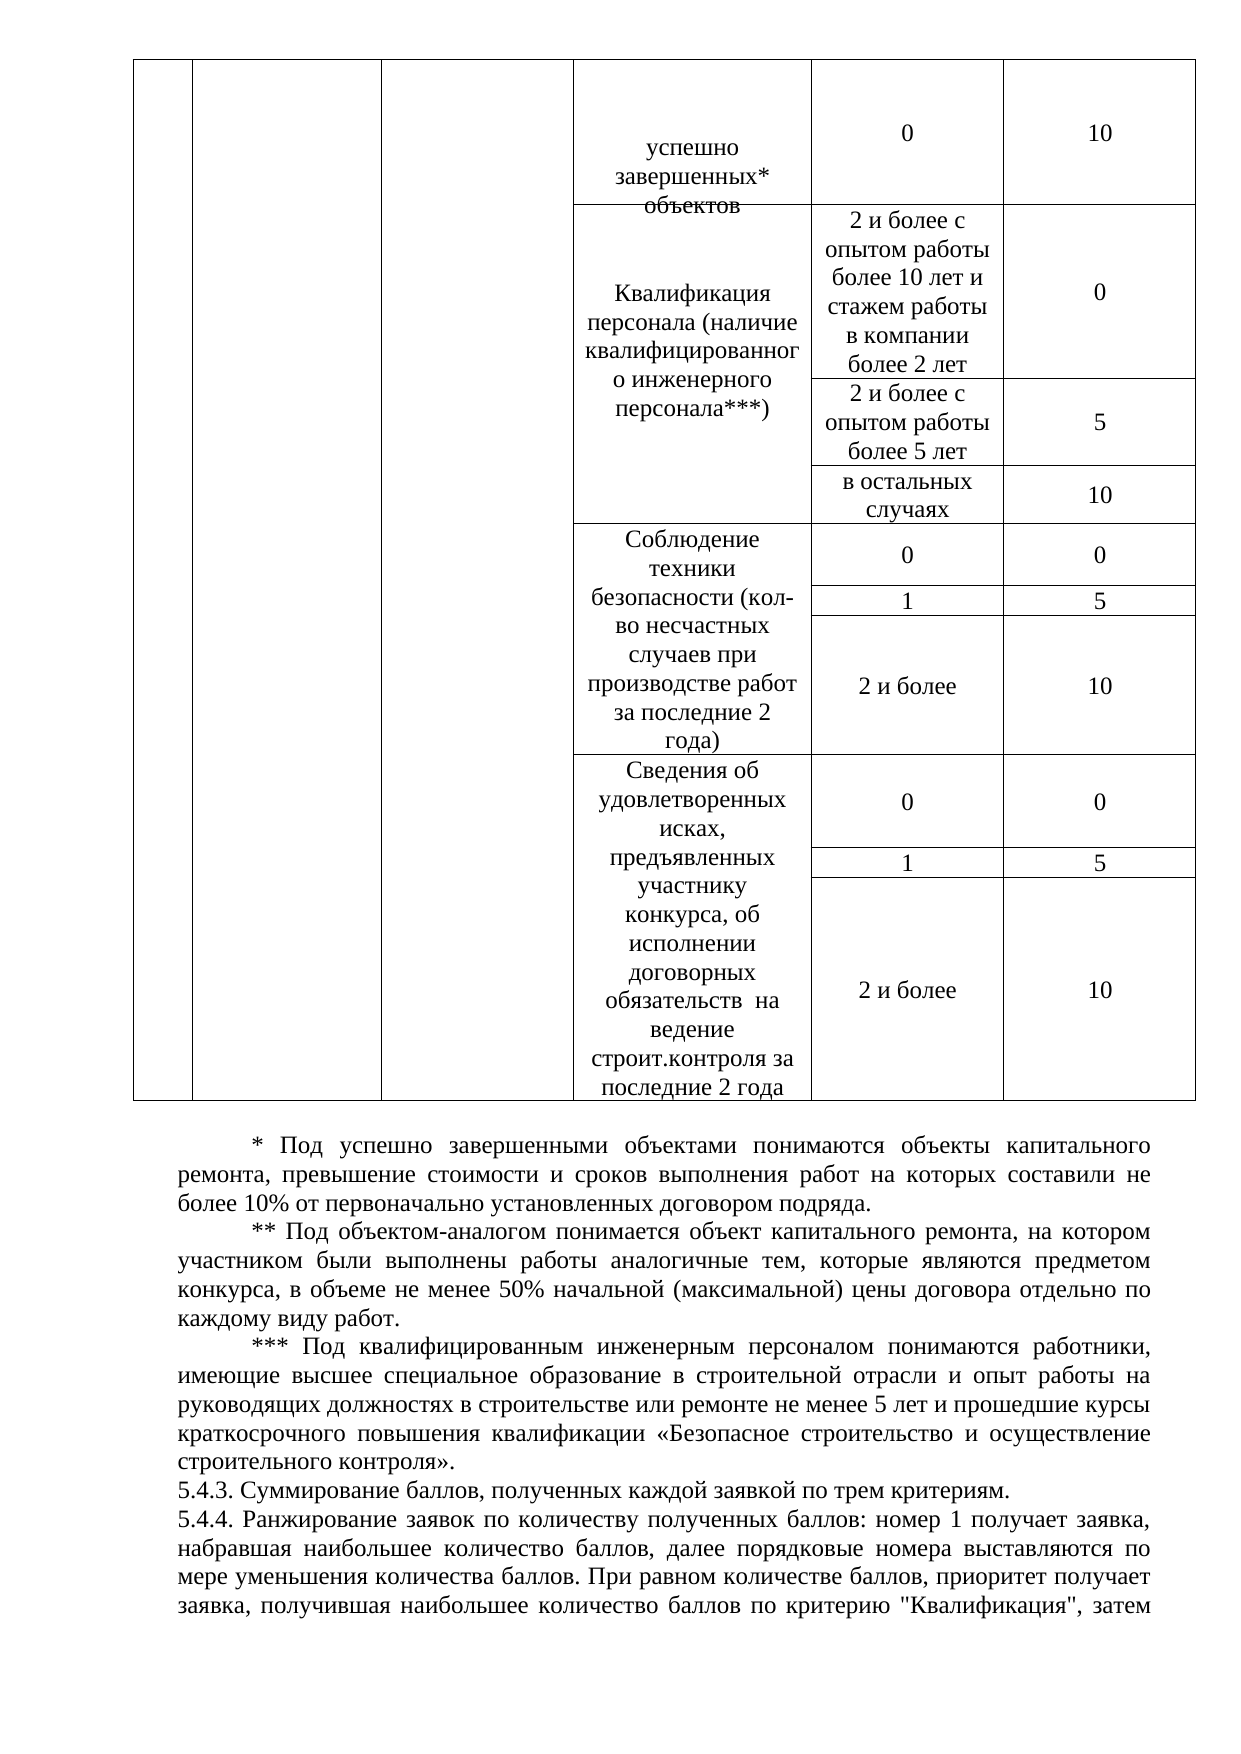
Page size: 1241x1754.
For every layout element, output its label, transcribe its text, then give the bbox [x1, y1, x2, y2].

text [177, 1504, 1152, 1619]
table_cell в остальных случаях [812, 466, 1003, 523]
table_cell 2 и более с опытом работы более 10 лет и стажем работы в компании более 2 лет [812, 205, 1003, 377]
table_cell 2 и более с опытом работы более 5 лет [812, 379, 1003, 465]
table_cell 1 [812, 848, 1003, 877]
text ** Под объектом-аналогом понимается объект капитального ремонта, на котором участником были выполнены работы аналогичные тем, которые являются предметом конкурса, в объеме не менее 50% начальной (максимальной) цены договора отдельно по каждому виду работ. [177, 1216, 1152, 1331]
table_cell 0 [812, 524, 1003, 585]
table_cell 5 [1004, 848, 1195, 877]
text 5.4.3. Суммирование баллов, полученных каждой заявкой по трем критериям. [177, 1475, 1152, 1504]
text *** Под квалифицированным инженерным персоналом понимаются работники, имеющие высшее специальное образование в строительной отрасли и опыт работы на руководящих должностях в строительстве или ремонте не менее 5 лет и прошедшие курсы краткосрочного повышения квалификации «Безопасное строительство и осуществление строительного контроля». [177, 1331, 1152, 1475]
table_cell 0 [1004, 524, 1195, 585]
table_cell 10 [1004, 878, 1195, 1100]
text * Под успешно завершенными объектами понимаются объекты капитального ремонта, превышение стоимости и сроков выполнения работ на которых составили не более 10% от первоначально установленных договором подряда. [177, 1130, 1152, 1216]
table_cell 10 [1004, 60, 1195, 204]
table_cell 2 и более [812, 616, 1003, 754]
table_cell 0 [1004, 755, 1195, 847]
table_cell 10 [1004, 616, 1195, 754]
table_cell 2 и более [812, 878, 1003, 1100]
table_cell 0 [812, 60, 1003, 204]
table_cell 5 [1004, 586, 1195, 615]
table_cell 5 [1004, 379, 1195, 465]
table_cell Сведения об удовлетворенных исках, предъявленных участнику конкурса, об исполнении договорных обязательств на ведение строит.контроля за последние 2 года [574, 755, 811, 1100]
table_cell Соблюдение техники безопасности (кол-во несчастных случаев при производстве работ за последние 2 года) [574, 524, 811, 754]
table_cell Квалификация персонала (наличие квалифицированного инженерного персонала***) [574, 205, 811, 523]
table_cell 0 [812, 755, 1003, 847]
table_cell 10 [1004, 466, 1195, 523]
table_cell 0 [1004, 205, 1195, 377]
table_cell 1 [812, 586, 1003, 615]
